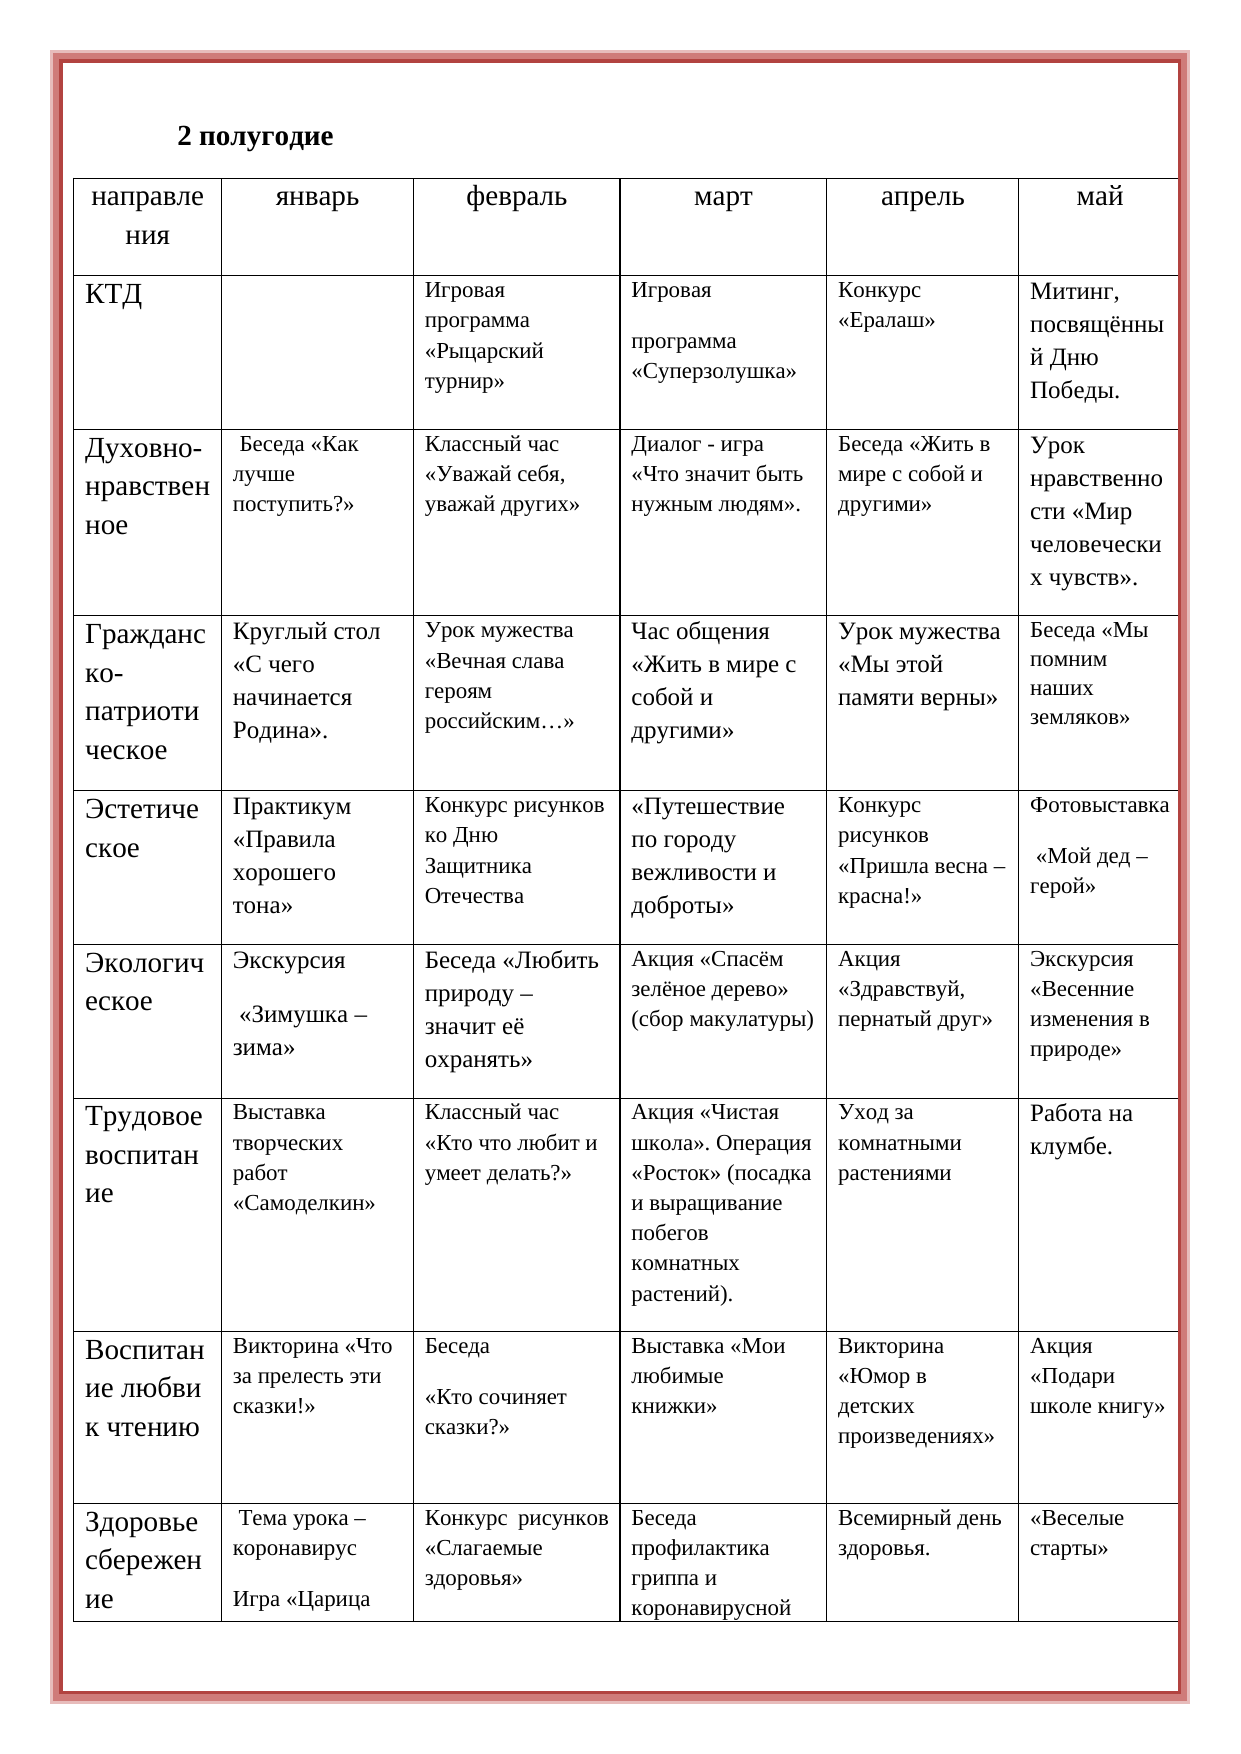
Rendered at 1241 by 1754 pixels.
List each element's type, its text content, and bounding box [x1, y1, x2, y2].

table_cell Беседа «Любить природу – значит её охранять» [414, 945, 619, 1097]
table_header направления [74, 179, 221, 275]
table_cell Практикум «Правила хорошего тона» [222, 791, 413, 944]
table_cell Уход за комнатными растениями [827, 1099, 1018, 1331]
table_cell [621, 1504, 826, 1621]
table_header апрель [827, 179, 1018, 275]
table_cell «Путешествие по городу вежливости и доброты» [621, 791, 826, 944]
table_cell Беседа «Кто сочиняет сказки?» [414, 1332, 619, 1503]
table_header февраль [414, 179, 619, 275]
table_cell Фотовыставка «Мой дед – герой» [1019, 791, 1178, 944]
table_cell Выставка «Мои любимые книжки» [621, 1332, 826, 1503]
table_cell Урок мужества «Мы этой памяти верны» [827, 616, 1018, 790]
table_cell Беседа «Как лучше поступить?» [222, 430, 413, 615]
table_cell Урок мужества «Вечная слава героям российским…» [414, 616, 619, 790]
table_cell Эстетическое [74, 791, 221, 944]
text 2 полугодие [177, 118, 1152, 152]
table_cell Круглый стол «С чего начинается Родина». [222, 616, 413, 790]
table_cell Митинг, посвящённый Дню Победы. [1019, 276, 1178, 429]
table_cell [827, 1504, 1018, 1621]
table_cell Экскурсия «Весенние изменения в природе» [1019, 945, 1178, 1097]
table_cell Трудовое воспитание [74, 1099, 221, 1331]
table_cell Экологическое [74, 945, 221, 1097]
table_cell Классный час «Кто что любит и умеет делать?» [414, 1099, 619, 1331]
table_cell Работа на клумбе. [1019, 1099, 1178, 1331]
table_cell Час общения «Жить в мире с собой и другими» [621, 616, 826, 790]
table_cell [222, 1504, 413, 1621]
table_cell Игровая программа «Суперзолушка» [621, 276, 826, 429]
table_cell Экскурсия «Зимушка – зима» [222, 945, 413, 1097]
table_cell КТД [74, 276, 221, 429]
table_cell Беседа «Мы помним наших земляков» [1019, 616, 1178, 790]
table_header март [621, 179, 826, 275]
table_cell Акция «Здравствуй, пернатый друг» [827, 945, 1018, 1097]
table_cell Гражданско-патриотическое [74, 616, 221, 790]
table_cell Викторина «Юмор в детских произведениях» [827, 1332, 1018, 1503]
table_cell Акция «Чистая школа». Операция «Росток» (посадка и выращивание побегов комнатных растений). [621, 1099, 826, 1331]
table_cell Беседа «Жить в мире с собой и другими» [827, 430, 1018, 615]
table_cell Классный час «Уважай себя, уважай других» [414, 430, 619, 615]
table_cell Здоровьесбережение [74, 1504, 221, 1621]
table_cell Выставка творческих работ «Самоделкин» [222, 1099, 413, 1331]
table_cell Акция «Подари школе книгу» [1019, 1332, 1178, 1503]
table_cell Конкурс рисунков «Пришла весна – красна!» [827, 791, 1018, 944]
table_cell Викторина «Что за прелесть эти сказки!» [222, 1332, 413, 1503]
table_cell Урок нравственности «Мир человеческих чувств». [1019, 430, 1178, 615]
table_header май [1019, 179, 1178, 275]
table_header январь [222, 179, 413, 275]
table_cell Акция «Спасём зелёное дерево» (сбор макулатуры) [621, 945, 826, 1097]
table_cell [222, 276, 413, 429]
table_cell Воспитание любви к чтению [74, 1332, 221, 1503]
table_cell Конкурс рисунков ко Дню Защитника Отечества [414, 791, 619, 944]
table_cell Диалог - игра «Что значит быть нужным людям». [621, 430, 826, 615]
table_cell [414, 1504, 619, 1621]
table_cell Игровая программа «Рыцарский турнир» [414, 276, 619, 429]
table_cell Духовно-нравственное [74, 430, 221, 615]
table_cell Конкурс «Ералаш» [827, 276, 1018, 429]
table_cell «Веселые старты» [1019, 1504, 1178, 1621]
